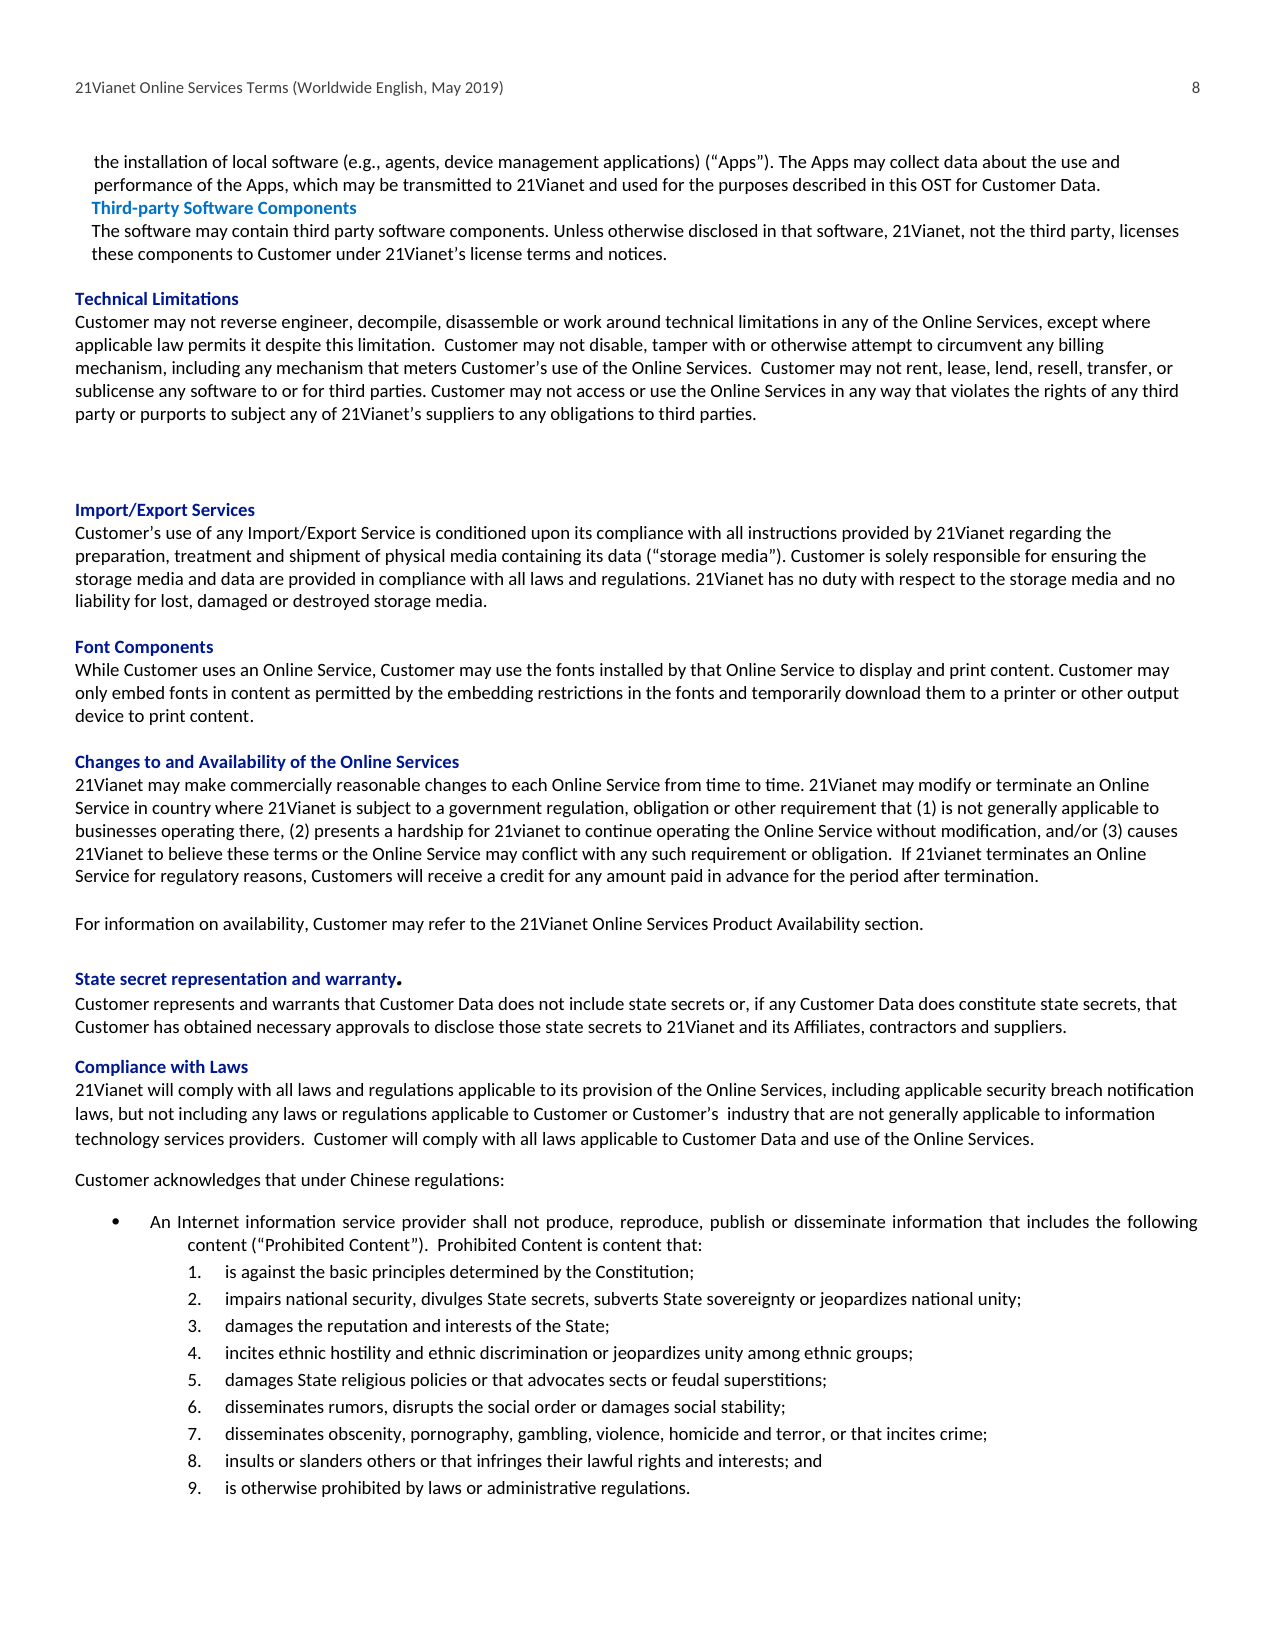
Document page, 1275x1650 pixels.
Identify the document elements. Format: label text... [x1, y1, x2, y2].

list Customer may not reverse engineer, decompile, disassemble or work around technical limitations in any of the Online Services, except where applicable law permits it despite this limitation. Customer may not disable, tamper with or otherwise attempt to circumvent any billing mechanism, including any mechanism that meters Customer’s use of the Online Services. Customer may not rent, lease, lend, resell, transfer, or sublicense any software to or for third parties. Customer may not access or use the Online Services in any way that violates the rights of any third party or purports to subject any of 21Vianet’s suppliers to any obligations to third parties. [75, 310, 1200, 425]
list disseminates rumors, disrupts the social order or damages social stability; [187, 1395, 1200, 1418]
list impairs national security, divulges State secrets, subverts State sovereignty or jeopardizes national unity; [187, 1287, 1200, 1310]
list The software may contain third party software components. Unless otherwise disclosed in that software, 21Vianet, not the third party, licenses these components to Customer under 21Vianet’s license terms and notices. [91, 219, 1200, 264]
list An Internet information service provider shall not produce, reproduce, publish or disseminate information that includes the following content (“Prohibited Content”). Prohibited Content is content that: [112, 1210, 1200, 1256]
list damages State religious policies or that advocates sects or feudal superstitions; [187, 1368, 1200, 1391]
list 21Vianet may make commercially reasonable changes to each Online Service from time to time. 21Vianet may modify or terminate an Online Service in country where 21Vianet is subject to a government regulation, obligation or other requirement that (1) is not generally applicable to businesses operating there, (2) presents a hardship for 21vianet to continue operating the Online Service without modification, and/or (3) causes 21Vianet to believe these terms or the Online Service may conflict with any such requirement or obligation. If 21vianet terminates an Online Service for regulatory reasons, Customers will receive a credit for any amount paid in advance for the period after termination. [75, 773, 1200, 887]
list disseminates obscenity, pornography, gambling, violence, homicide and terror, or that incites crime; [187, 1422, 1200, 1445]
text Customer acknowledges that under Chinese regulations: [75, 1168, 1200, 1191]
text Customer represents and warrants that Customer Data does not include state secrets or, if any Customer Data does constitute state secrets, that Customer has obtained necessary approvals to disclose those state secrets to 21Vianet and its Affiliates, contractors and suppliers. [75, 992, 1200, 1038]
subtitle Font Components [75, 635, 1200, 658]
list While Customer uses an Online Service, Customer may use the fonts installed by that Online Service to display and print content. Customer may only embed fonts in content as permitted by the embedding restrictions in the fonts and temporarily download them to a printer or other output device to print content. [75, 658, 1200, 727]
list Third-party Software Components [91, 196, 1200, 219]
list For information on availability, Customer may refer to the 21Vianet Online Services Product Availability section. [75, 912, 1200, 935]
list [94, 150, 1200, 196]
list is against the basic principles determined by the Constitution; [187, 1260, 1200, 1283]
subtitle Technical Limitations [75, 287, 1200, 310]
list Customer’s use of any Import/Export Service is conditioned upon its compliance with all instructions provided by 21Vianet regarding the preparation, treatment and shipment of physical media containing its data (“storage media”). Customer is solely responsible for ensuring the storage media and data are provided in compliance with all laws and regulations. 21Vianet has no duty with respect to the storage media and no liability for lost, damaged or destroyed storage media. [75, 521, 1200, 612]
list incites ethnic hostility and ethnic discrimination or jeopardizes unity among ethnic groups; [187, 1341, 1200, 1364]
subtitle Compliance with Laws [75, 1055, 1200, 1078]
list damages the reputation and interests of the State; [187, 1314, 1200, 1337]
subtitle Changes to and Availability of the Online Services [75, 750, 1200, 773]
list is otherwise prohibited by laws or administrative regulations. [187, 1477, 1200, 1499]
subtitle State secret representation and warranty. [75, 958, 1200, 992]
list insults or slanders others or that infringes their lawful rights and interests; and [187, 1449, 1200, 1472]
text 21Vianet will comply with all laws and regulations applicable to its provision of the Online Services, including applicable security breach notification laws, but not including any laws or regulations applicable to Customer or Customer’s industry that are not generally applicable to information technology services providers. Customer will comply with all laws applicable to Customer Data and use of the Online Services. [75, 1078, 1200, 1150]
subtitle Import/Export Services [75, 498, 1200, 521]
